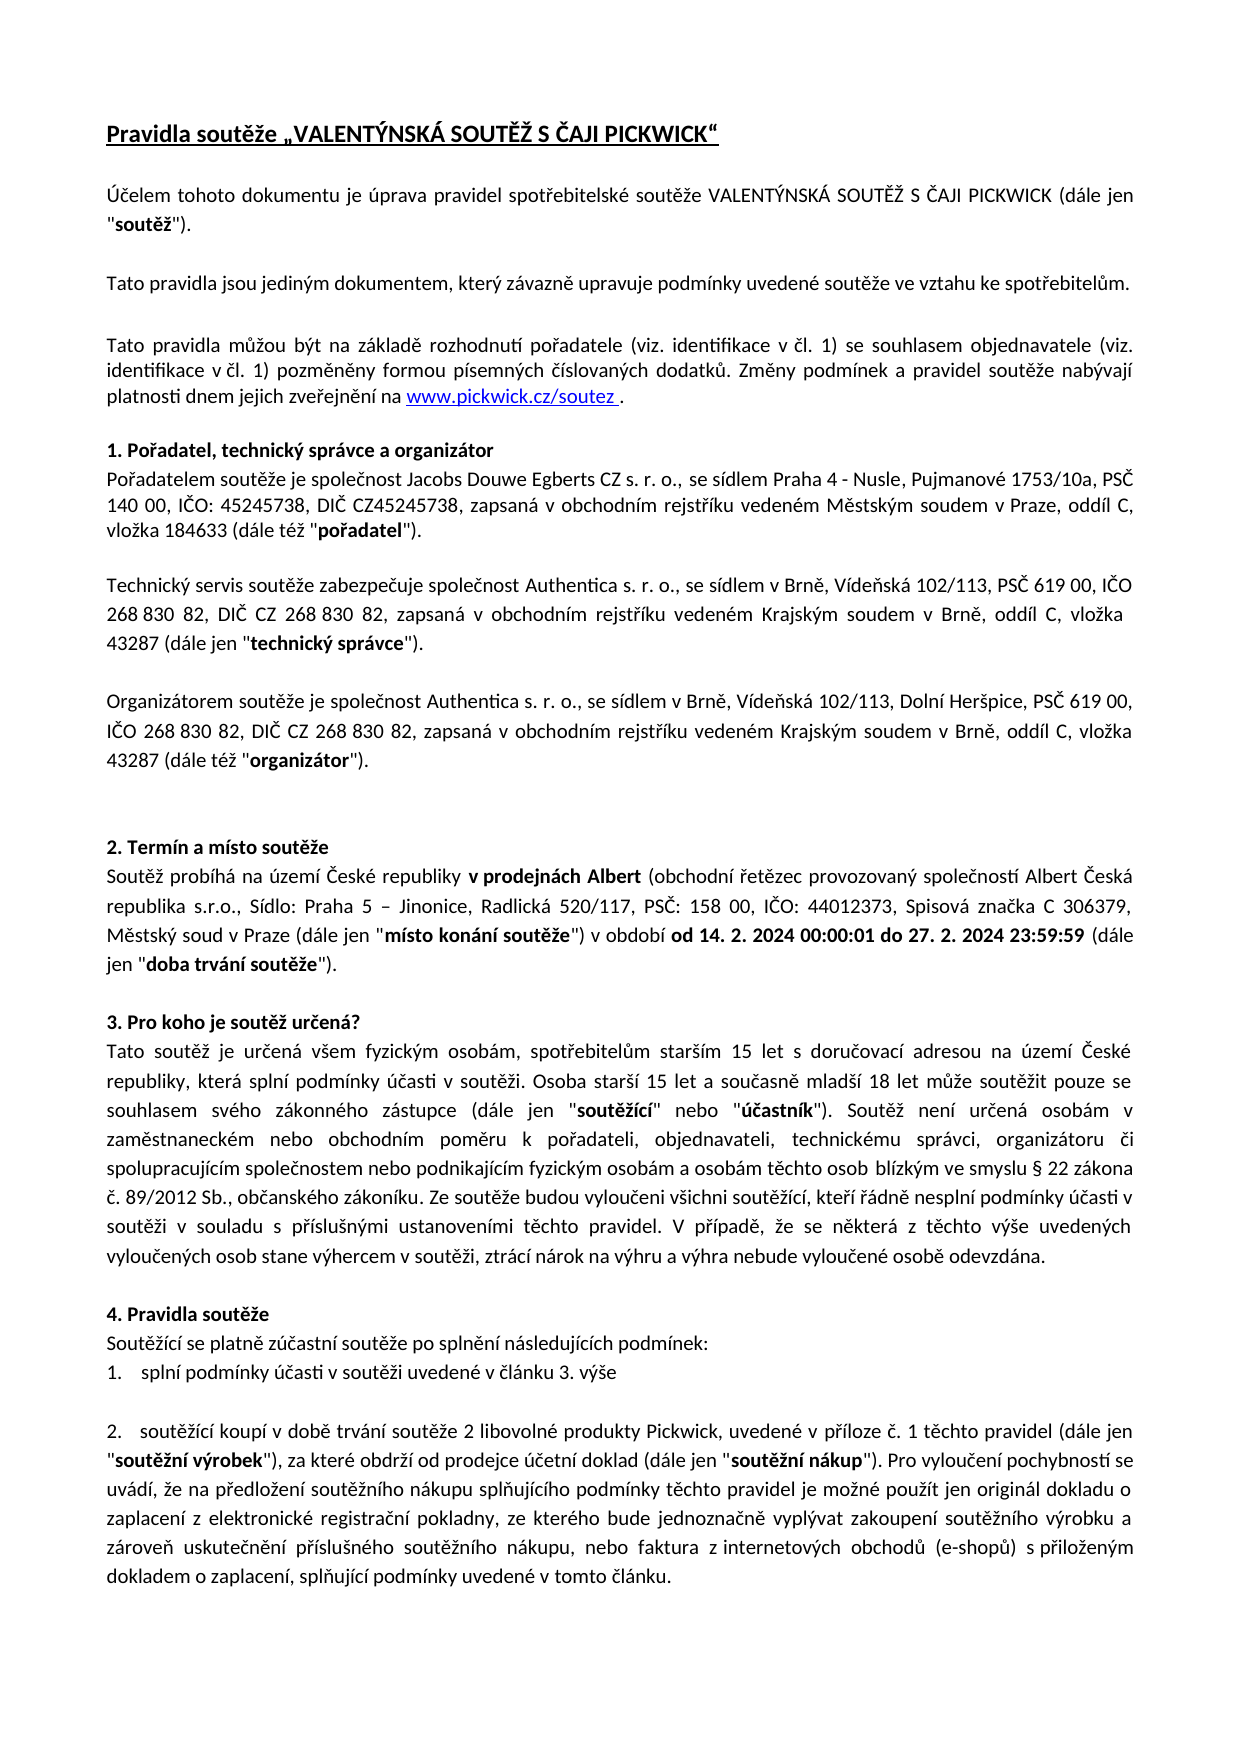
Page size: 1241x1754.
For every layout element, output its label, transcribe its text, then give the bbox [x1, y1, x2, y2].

text Tato soutěž je určená všem fyzickým osobám, spotřebitelům starším 15 let s doručovací adresou na území České republiky, která splní podmínky účasti v soutěži. Osoba starší 15 let a současně mladší 18 let může soutěžit pouze se souhlasem svého zákonného zástupce (dále jen "soutěžící" nebo "účastník"). Soutěž není určená osobám v zaměstnaneckém nebo obchodním poměru k pořadateli, objednavateli, technickému správci, organizátoru či spolupracujícím společnostem nebo podnikajícím fyzickým osobám a osobám těchto osob blízkým ve smyslu § 22 zákona č. 89/2012 Sb., občanského zákoníku. Ze soutěže budou vyloučeni všichni soutěžící, kteří řádně nesplní podmínky účasti v soutěži v souladu s příslušnými ustanoveními těchto pravidel. V případě, že se některá z těchto výše uvedených vyloučených osob stane výhercem v soutěži, ztrácí nárok na výhru a výhra nebude vyloučené osobě odevzdána. [106, 1039, 1134, 1268]
text 1. splní podmínky účasti v soutěži uvedené v článku 3. výše [106, 1359, 1134, 1385]
text Účelem tohoto dokumentu je úprava pravidel spotřebitelské soutěže VALENTÝNSKÁ SOUTĚŽ S ČAJI PICKWICK (dále jen "soutěž"). [106, 182, 1134, 237]
text 2. Termín a místo soutěže [106, 834, 1134, 860]
text Tato pravidla jsou jediným dokumentem, který závazně upravuje podmínky uvedené soutěže ve vztahu ke spotřebitelům. [106, 241, 1134, 295]
text 2. soutěžící koupí v době trvání soutěže 2 libovolné produkty Pickwick, uvedené v příloze č. 1 těchto pravidel (dále jen "soutěžní výrobek"), za které obdrží od prodejce účetní doklad (dále jen "soutěžní nákup"). Pro vyloučení pochybností se uvádí, že na předložení soutěžního nákupu splňujícího podmínky těchto pravidel je možné použít jen originál dokladu o zaplacení z elektronické registrační pokladny, ze kterého bude jednoznačně vyplývat zakoupení soutěžního výrobku a zároveň uskutečnění příslušného soutěžního nákupu, nebo faktura z internetových obchodů (e-shopů) s přiloženým dokladem o zaplacení, splňující podmínky uvedené v tomto článku. [106, 1389, 1134, 1589]
text 1. Pořadatel, technický správce a organizátor [106, 437, 1134, 463]
text 3. Pro koho je soutěž určená? [106, 1009, 1134, 1035]
text Tato pravidla můžou být na základě rozhodnutí pořadatele (viz. identifikace v čl. 1) se souhlasem objednavatele (viz. identifikace v čl. 1) pozměněny formou písemných číslovaných dodatků. Změny podmínek a pravidel soutěže nabývají platnosti dnem jejich zveřejnění na www.pickwick.cz/soutez . [106, 332, 1134, 408]
text Soutěž probíhá na území České republiky v prodejnách Albert (obchodní řetězec provozovaný společností Albert Česká republika s.r.o., Sídlo: Praha 5 – Jinonice, Radlická 520/117, PSČ: 158 00, IČO: 44012373, Spisová značka C 306379, Městský soud v Praze (dále jen "místo konání soutěže") v období od 14. 2. 2024 00:00:01 do 27. 2. 2024 23:59:59 (dále jen "doba trvání soutěže"). [106, 864, 1134, 977]
text Organizátorem soutěže je společnost Authentica s. r. o., se sídlem v Brně, Vídeňská 102/113, Dolní Heršpice, PSČ 619 00, IČO 268 830 82, DIČ CZ 268 830 82, zapsaná v obchodním rejstříku vedeném Krajským soudem v Brně, oddíl C, vložka 43287 (dále též "organizátor"). [106, 689, 1134, 772]
text Technický servis soutěže zabezpečuje společnost Authentica s. r. o., se sídlem v Brně, Vídeňská 102/113, PSČ 619 00, IČO 268 830 82, DIČ CZ 268 830 82, zapsaná v obchodním rejstříku vedeném Krajským soudem v Brně, oddíl C, vložka 43287 (dále jen "technický správce"). [106, 572, 1134, 656]
text Soutěžící se platně zúčastní soutěže po splnění následujících podmínek: [106, 1330, 1134, 1356]
subtitle 4. Pravidla soutěže [106, 1301, 1134, 1327]
text Pravidla soutěže „VALENTÝNSKÁ SOUTĚŽ S ČAJI PICKWICK“ [106, 118, 1134, 149]
text Pořadatelem soutěže je společnost Jacobs Douwe Egberts CZ s. r. o., se sídlem Praha 4 - Nusle, Pujmanové 1753/10a, PSČ 140 00, IČO: 45245738, DIČ CZ45245738, zapsaná v obchodním rejstříku vedeném Městským soudem v Praze, oddíl C, vložka 184633 (dále též "pořadatel"). [106, 467, 1134, 543]
